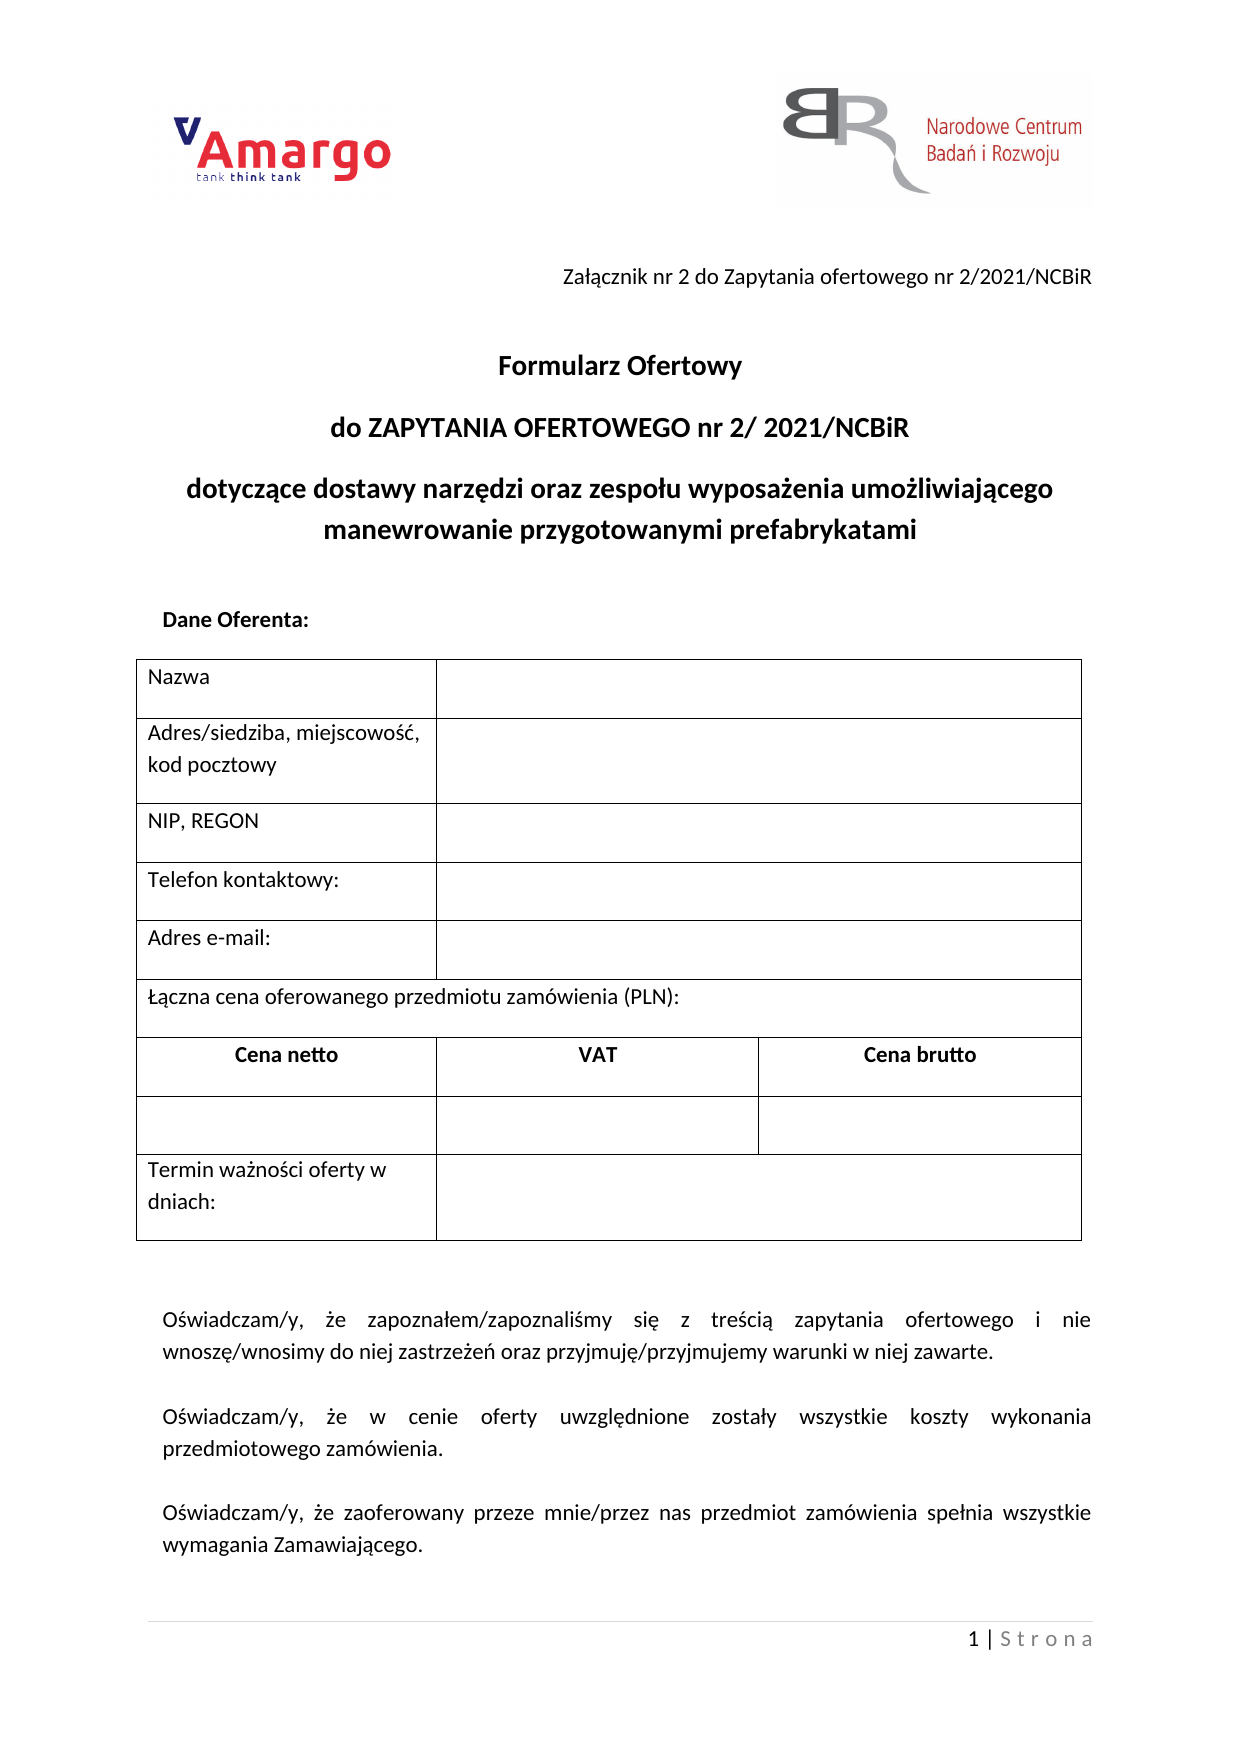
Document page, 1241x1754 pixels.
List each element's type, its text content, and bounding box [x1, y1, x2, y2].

table_cell Łączna cena oferowanego przedmiotu zamówienia (PLN): [137, 980, 1081, 1037]
picture [147, 96, 398, 209]
table_cell VAT [437, 1038, 758, 1096]
text Formularz Ofertowy [148, 347, 1093, 383]
table_cell [437, 921, 1081, 979]
table_cell [137, 1097, 436, 1154]
table_cell [437, 719, 1081, 803]
table_cell Termin ważności oferty w dniach: [137, 1155, 436, 1240]
table_cell [437, 1097, 758, 1154]
list Dane Oferenta: [162, 605, 1093, 633]
table_cell NIP, REGON [137, 804, 436, 862]
table_cell Telefon kontaktowy: [137, 863, 436, 920]
list Oświadczam/y, że zapoznałem/zapoznaliśmy się z treścią zapytania ofertowego i nie wnoszę/wnosimy do niej zastrzeżeń oraz przyjmuję/przyjmujemy warunki w niej zawarte. [162, 1305, 1093, 1366]
list Załącznik nr 2 do Zapytania ofertowego nr 2/2021/NCBiR [162, 262, 1093, 290]
table_cell [437, 804, 1081, 862]
table_header [437, 660, 1081, 717]
picture [775, 73, 1093, 209]
list Oświadczam/y, że zaoferowany przeze mnie/przez nas przedmiot zamówienia spełnia wszystkie wymagania Zamawiającego. [162, 1498, 1093, 1559]
table_cell Cena brutto [759, 1038, 1081, 1096]
table_cell [437, 863, 1081, 920]
text do ZAPYTANIA OFERTOWEGO nr 2/ 2021/NCBiR [148, 409, 1093, 444]
text dotyczące dostawy narzędzi oraz zespołu wyposażenia umożliwiającego manewrowanie przygotowanymi prefabrykatami [148, 471, 1093, 547]
table_header Nazwa [137, 660, 436, 717]
table_cell [759, 1097, 1081, 1154]
table_cell Adres/siedziba, miejscowość, kod pocztowy [137, 719, 436, 803]
table_cell Cena netto [137, 1038, 436, 1096]
list Oświadczam/y, że w cenie oferty uwzględnione zostały wszystkie koszty wykonania przedmiotowego zamówienia. [162, 1402, 1093, 1462]
table_cell [437, 1155, 1081, 1240]
table_cell Adres e-mail: [137, 921, 436, 979]
